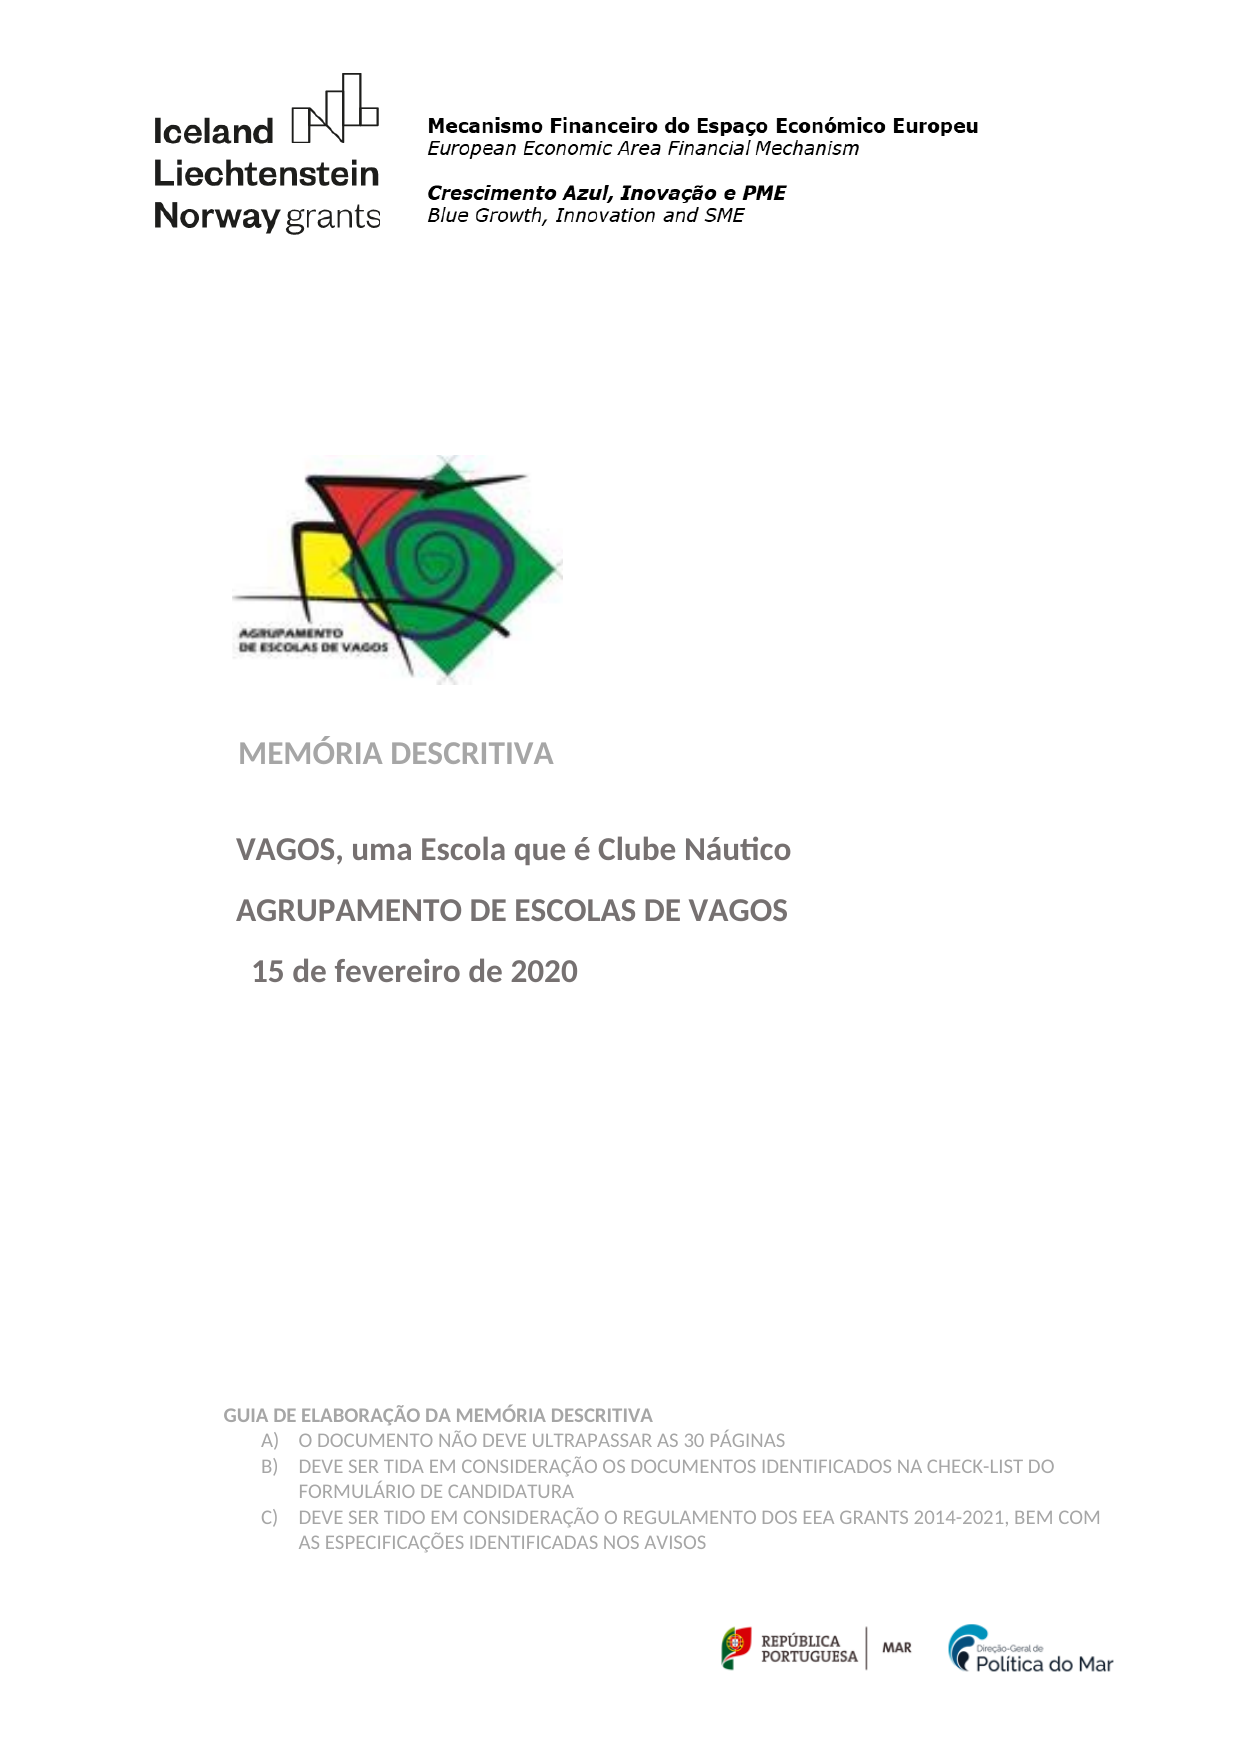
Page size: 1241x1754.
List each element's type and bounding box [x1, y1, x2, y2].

picture [715, 1619, 1128, 1681]
picture [155, 73, 1086, 237]
picture [232, 455, 563, 685]
